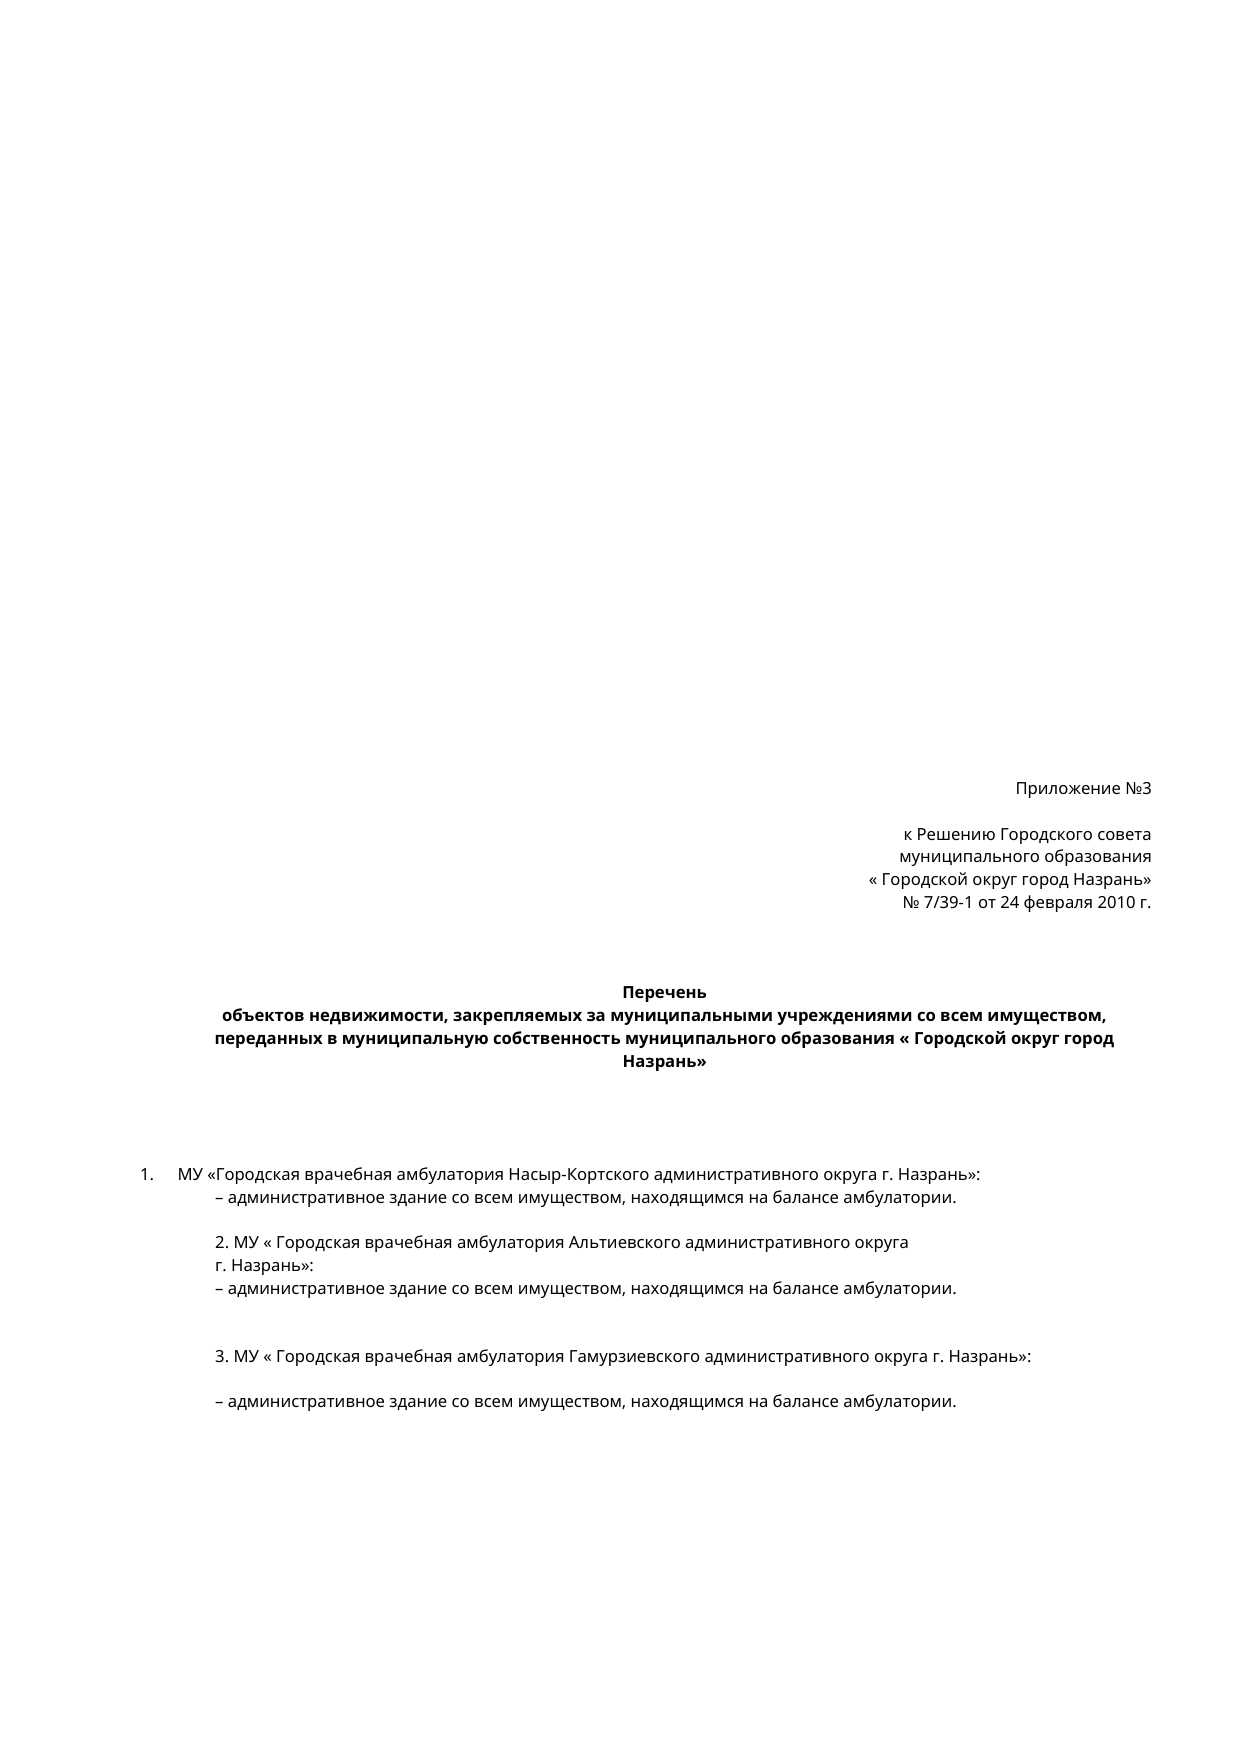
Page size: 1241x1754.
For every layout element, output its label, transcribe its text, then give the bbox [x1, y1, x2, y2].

text – административное здание со всем имуществом, находящимся на балансе амбулатории. [215, 1276, 1152, 1299]
text 2. МУ « Городская врачебная амбулатория Альтиевского административного округа [215, 1231, 1152, 1253]
text – административное здание со всем имуществом, находящимся на балансе амбулатории. [215, 1185, 1152, 1208]
text – административное здание со всем имуществом, находящимся на балансе амбулатории. [215, 1390, 1152, 1412]
text 3. МУ « Городская врачебная амбулатория Гамурзиевского административного округа г. Назрань»: [215, 1344, 1152, 1367]
text муниципального образования [177, 845, 1152, 867]
text объектов недвижимости, закрепляемых за муниципальными учреждениями со всем имуществом, переданных в муниципальную собственность муниципального образования « Городской округ город Назрань» [177, 1004, 1152, 1072]
text № 7/39-1 от 24 февраля 2010 г. [177, 890, 1152, 913]
text г. Назрань»: [215, 1253, 1152, 1276]
text к Решению Городского совета [177, 822, 1152, 845]
list МУ «Городская врачебная амбулатория Насыр-Кортского административного округа г. Назрань»: [140, 1163, 1152, 1185]
text Перечень [177, 981, 1152, 1004]
text Приложение №3 [177, 777, 1152, 799]
text « Городской округ город Назрань» [177, 867, 1152, 890]
